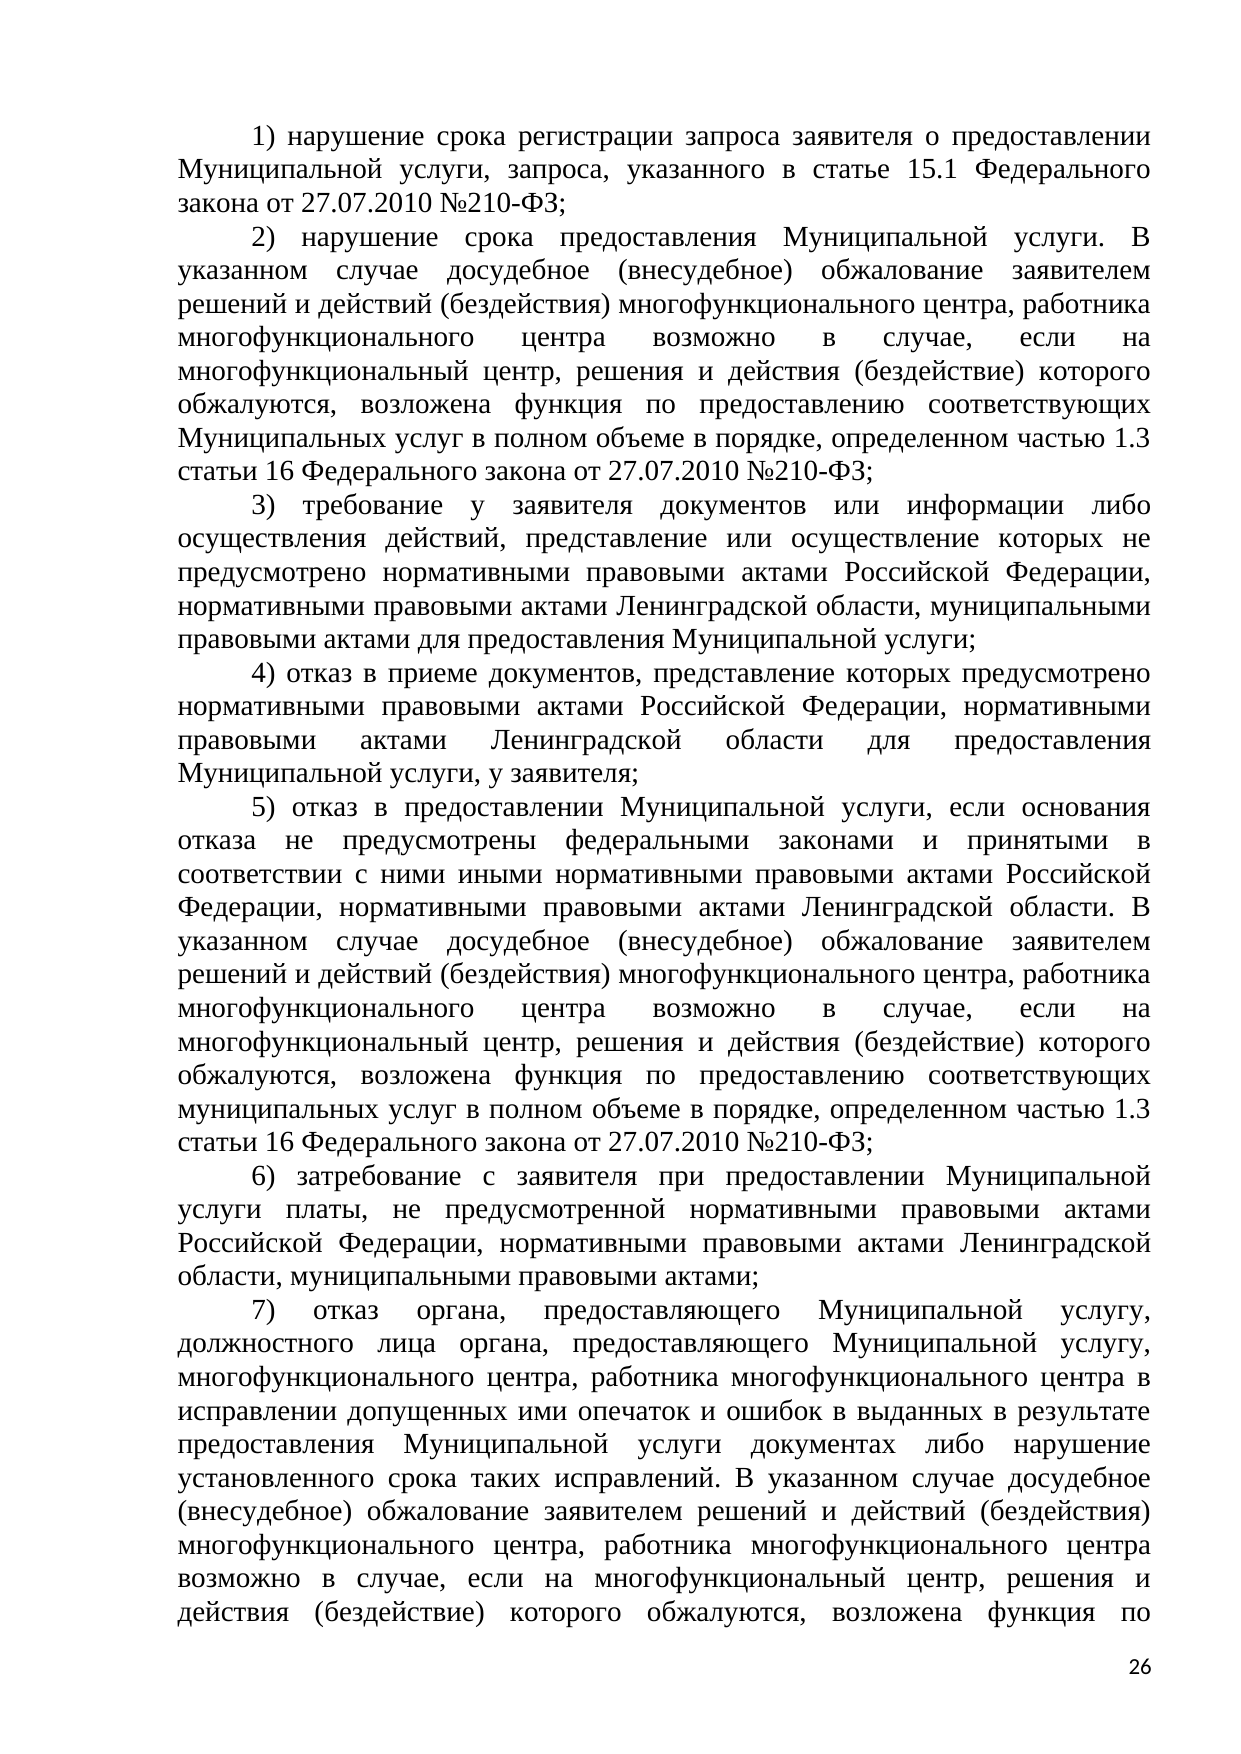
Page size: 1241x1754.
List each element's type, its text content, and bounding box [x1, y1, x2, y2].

text 3) требование у заявителя документов или информации либо осуществления действий, представление или осуществление которых не предусмотрено нормативными правовыми актами Российской Федерации, нормативными правовыми актами Ленинградской области, муниципальными правовыми актами для предоставления Муниципальной услуги; [177, 487, 1152, 655]
text 1) нарушение срока регистрации запроса заявителя о предоставлении Муниципальной услуги, запроса, указанного в статье 15.1 Федерального закона от 27.07.2010 №210-ФЗ; [177, 118, 1152, 219]
text 6) затребование с заявителя при предоставлении Муниципальной услуги платы, не предусмотренной нормативными правовыми актами Российской Федерации, нормативными правовыми актами Ленинградской области, муниципальными правовыми актами; [177, 1158, 1152, 1292]
text 5) отказ в предоставлении Муниципальной услуги, если основания отказа не предусмотрены федеральными законами и принятыми в соответствии с ними иными нормативными правовыми актами Российской Федерации, нормативными правовыми актами Ленинградской области. В указанном случае досудебное (внесудебное) обжалование заявителем решений и действий (бездействия) многофункционального центра, работника многофункционального центра возможно в случае, если на многофункциональный центр, решения и действия (бездействие) которого обжалуются, возложена функция по предоставлению соответствующих муниципальных услуг в полном объеме в порядке, определенном частью 1.3 статьи 16 Федерального закона от 27.07.2010 №210-ФЗ; [177, 789, 1152, 1158]
text 4) отказ в приеме документов, представление которых предусмотрено нормативными правовыми актами Российской Федерации, нормативными правовыми актами Ленинградской области для предоставления Муниципальной услуги, у заявителя; [177, 655, 1152, 789]
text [177, 1292, 1152, 1627]
text 2) нарушение срока предоставления Муниципальной услуги. В указанном случае досудебное (внесудебное) обжалование заявителем решений и действий (бездействия) многофункционального центра, работника многофункционального центра возможно в случае, если на многофункциональный центр, решения и действия (бездействие) которого обжалуются, возложена функция по предоставлению соответствующих Муниципальных услуг в полном объеме в порядке, определенном частью 1.3 статьи 16 Федерального закона от 27.07.2010 №210-ФЗ; [177, 219, 1152, 487]
